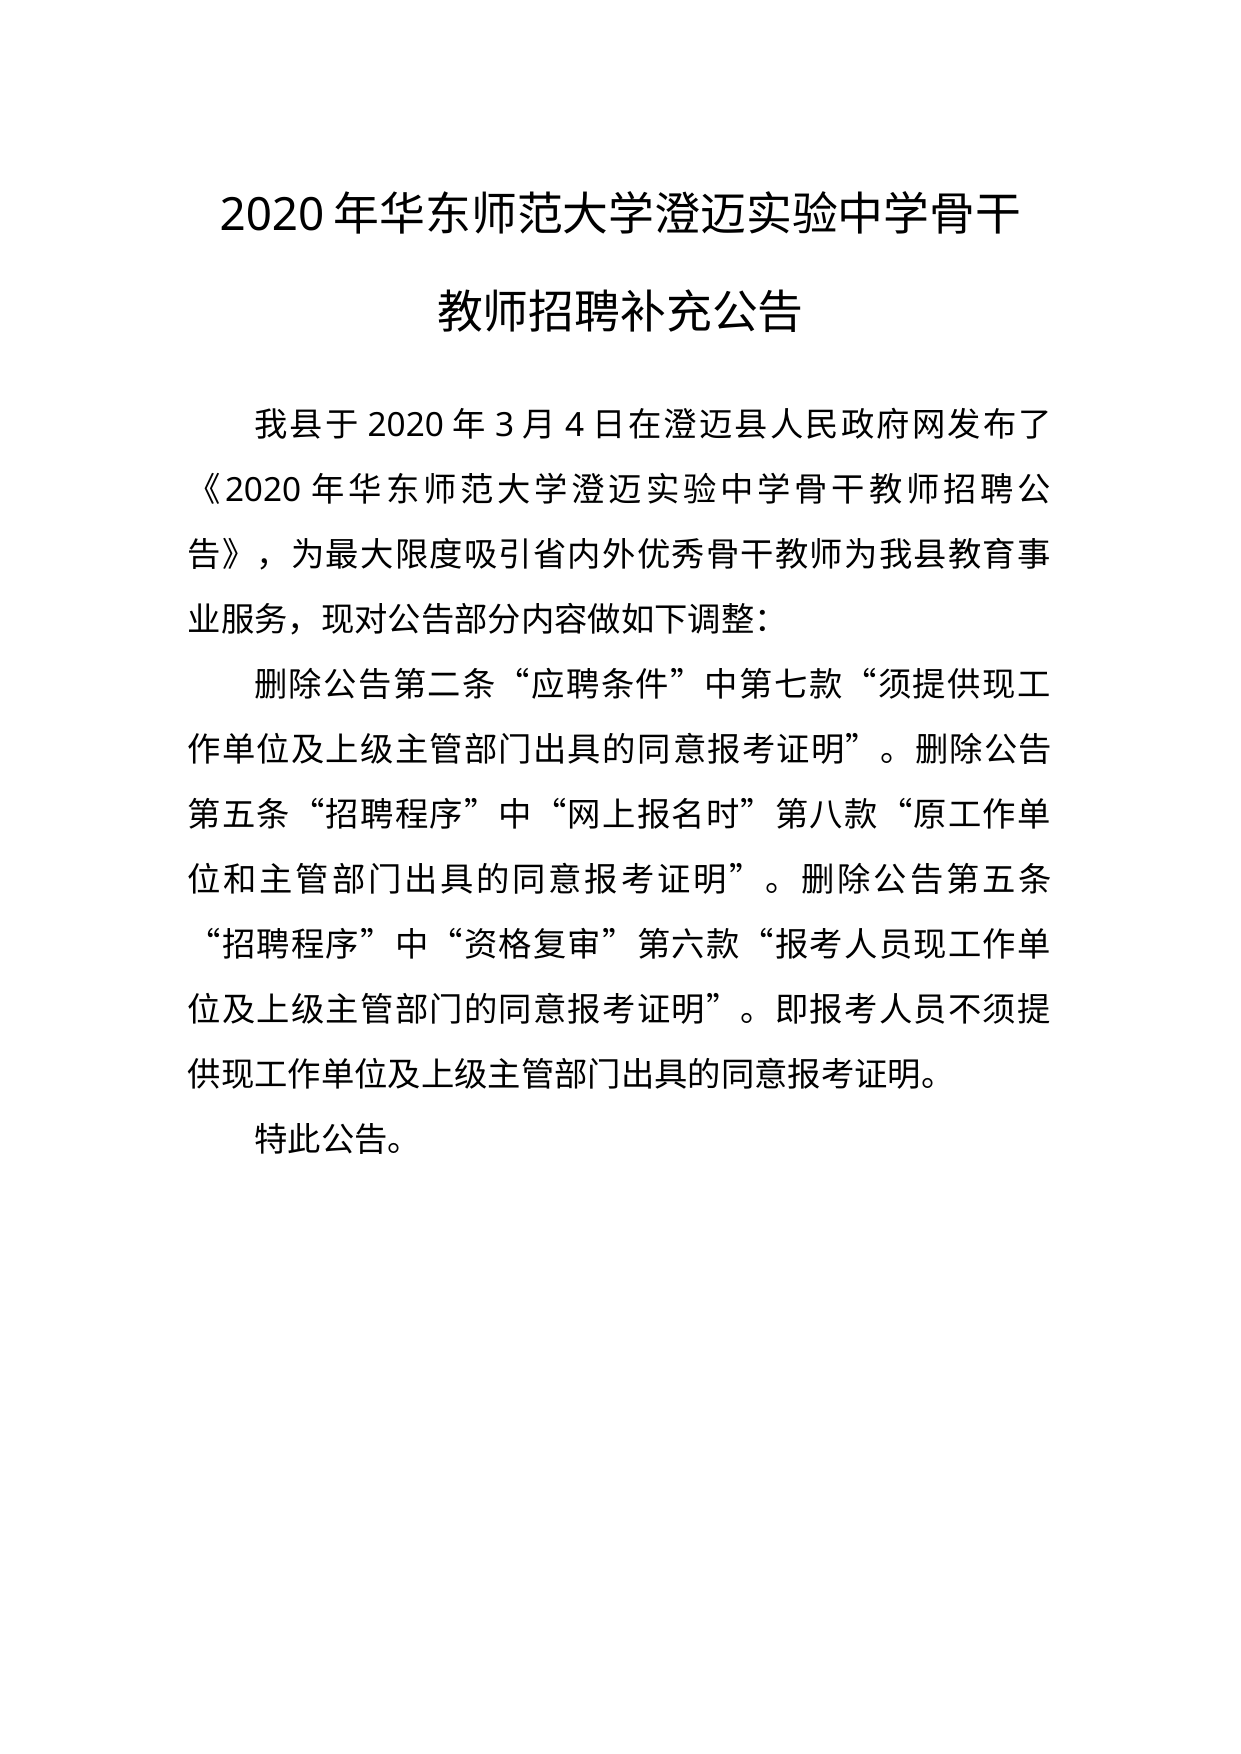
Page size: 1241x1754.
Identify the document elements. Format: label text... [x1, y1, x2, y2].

text 2020年华东师范大学澄迈实验中学骨干 [187, 162, 1053, 259]
text 教师招聘补充公告 [187, 259, 1053, 357]
text 我县于2020年3月4日在澄迈县人民政府网发布了《2020年华东师范大学澄迈实验中学骨干教师招聘公告》，为最大限度吸引省内外优秀骨干教师为我县教育事业服务，现对公告部分内容做如下调整： [187, 389, 1053, 649]
text 删除公告第二条“应聘条件”中第七款“须提供现工作单位及上级主管部门出具的同意报考证明”。删除公告第五条“招聘程序”中“网上报名时”第八款“原工作单位和主管部门出具的同意报考证明”。删除公告第五条“招聘程序”中“资格复审”第六款“报考人员现工作单位及上级主管部门的同意报考证明”。即报考人员不须提供现工作单位及上级主管部门出具的同意报考证明。 [187, 649, 1053, 1104]
text 特此公告。 [187, 1104, 1053, 1169]
